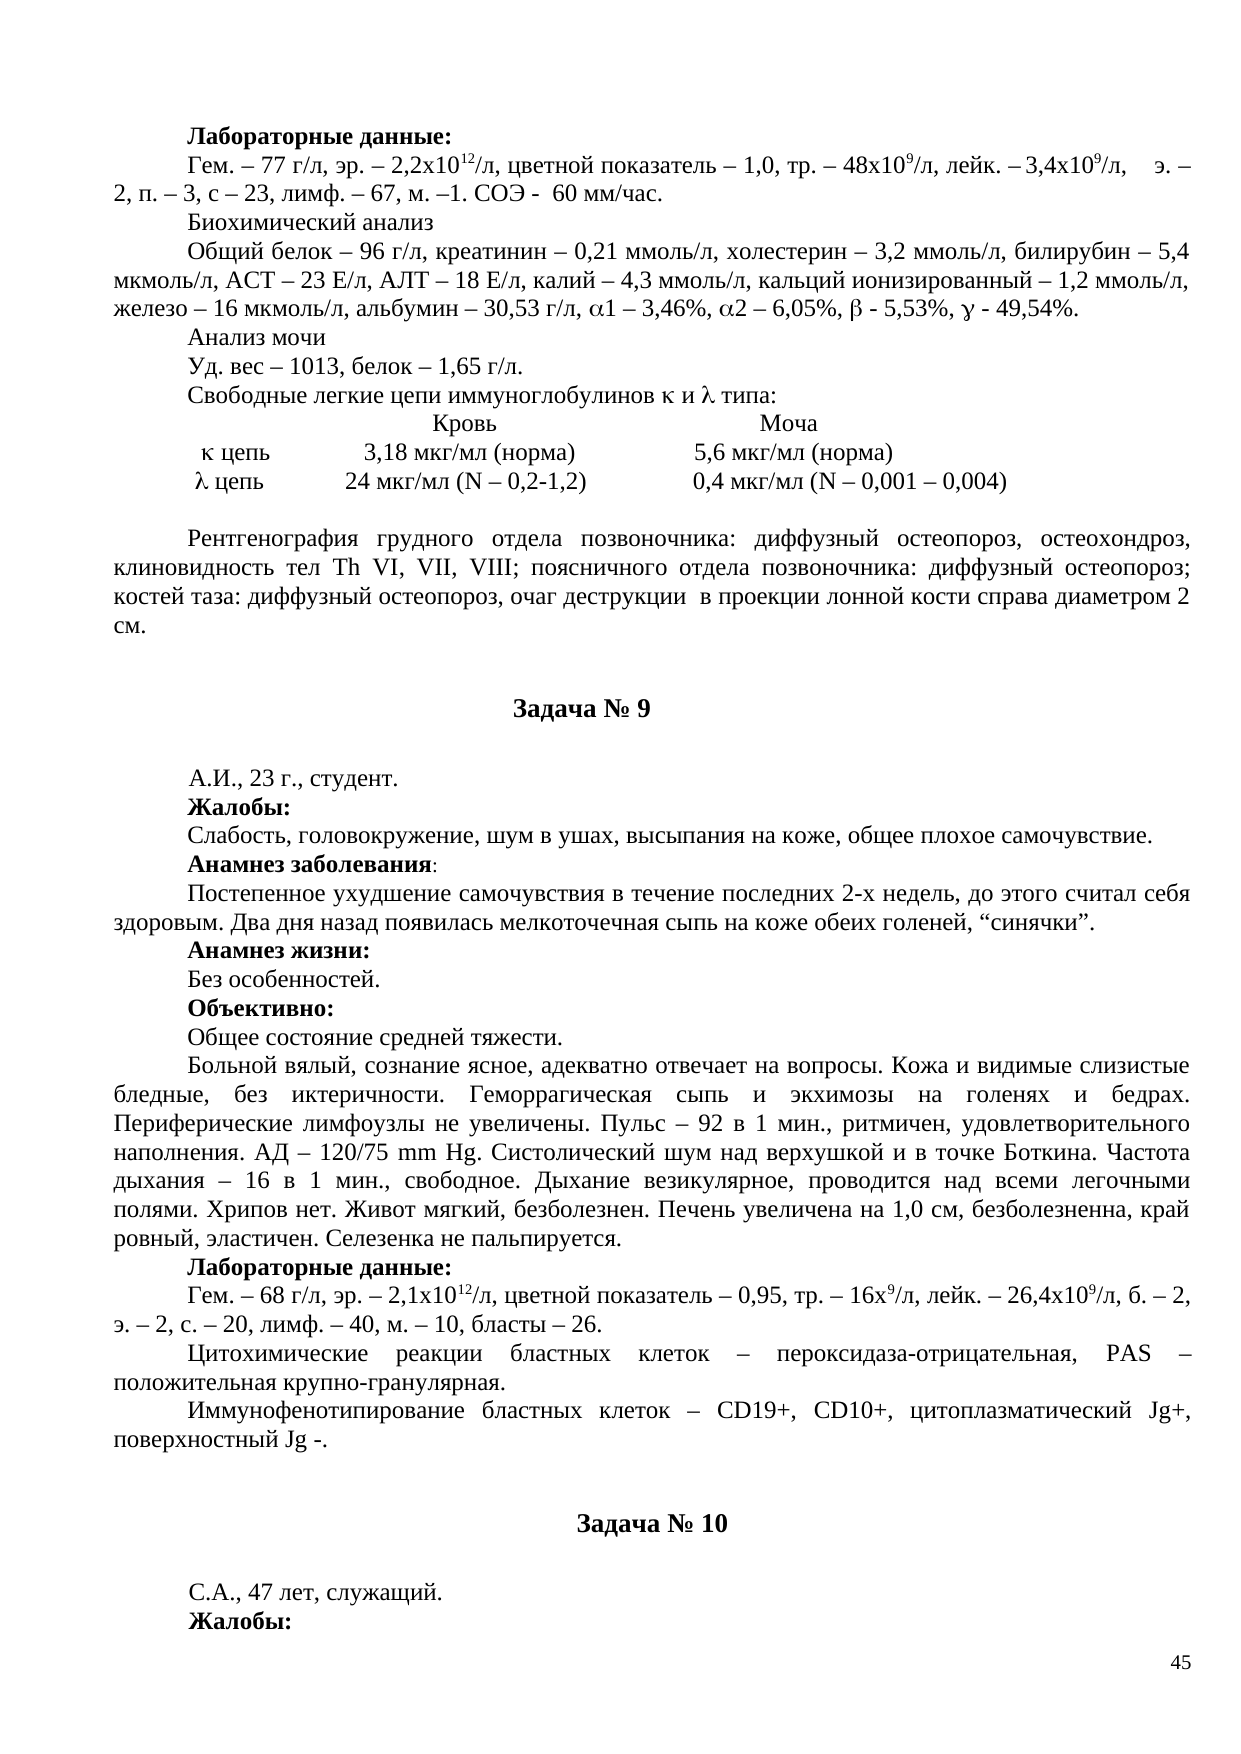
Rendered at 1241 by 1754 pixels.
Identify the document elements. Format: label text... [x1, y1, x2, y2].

text Без особенностей. [113, 964, 1191, 993]
text Больной вялый, сознание ясное, адекватно отвечает на вопросы. Кожа и видимые слизистые бледные, без иктеричности. Геморрагическая сыпь и экхимозы на голенях и бедрах. Периферические лимфоузлы не увеличены. Пульс – 92 в 1 мин., ритмичен, удовлетворительного наполнения. АД – 120/75 mm Hg. Систолический шум над верхушкой и в точке Боткина. Частота дыхания – 16 в 1 мин., свободное. Дыхание везикулярное, проводится над всеми легочными полями. Хрипов нет. Живот мягкий, безболезнен. Печень увеличена на 1,0 см, безболезненна, край ровный, эластичен. Селезенка не пальпируется. [113, 1051, 1191, 1252]
subtitle Задача № 10 [113, 1507, 1191, 1538]
text А.И., 23 г., студент. [113, 763, 1191, 792]
subtitle Биохимический анализ [113, 207, 1191, 236]
subtitle Рентгенография грудного отдела позвоночника: диффузный остеопороз, остеохондроз, клиновидность тел Th VI, VII, VIII; поясничного отдела позвоночника: диффузный остеопороз; костей таза: диффузный остеопороз, очаг деструкции в проекции лонной кости справа диаметром 2 см. [113, 523, 1191, 638]
text Общее состояние средней тяжести. [113, 1022, 1191, 1051]
text Свободные легкие цепи иммуноглобулинов и типа: [113, 380, 1191, 408]
text Лабораторные данные: [113, 1252, 1191, 1281]
text Гем. – 68 г/л, эр. – 2,1х1012/л, цветной показатель – 0,95, тр. – 16х9/л, лейк. – 26,4х109/л, б. – 2, э. – 2, с. – 20, лимф. – 40, м. – 10, бласты – 26. [113, 1281, 1191, 1338]
subtitle Задача № 9 [113, 692, 1191, 723]
text С.А., 47 лет, служащий. [113, 1577, 1191, 1606]
text Жалобы: [113, 1606, 1191, 1635]
text Постепенное ухудшение самочувствия в течение последних 2-х недель, до этого считал себя здоровым. Два дня назад появилась мелкоточечная сыпь на коже обеих голеней, “синячки”. [113, 878, 1191, 936]
text Иммунофенотипирование бластных клеток – CD19+, CD10+, цитоплазматический Jg+, поверхностный Jg -. [113, 1396, 1191, 1453]
subtitle Жалобы: [113, 792, 1191, 821]
subtitle Анамнез заболевания: [113, 849, 1191, 878]
text Общий белок – 96 г/л, креатинин – 0,21 ммоль/л, холестерин – 3,2 ммоль/л, билирубин – 5,4 мкмоль/л, АСТ – 23 Е/л, АЛТ – 18 Е/л, калий – 4,3 ммоль/л, кальций ионизированный – 1,2 ммоль/л, железо – 16 мкмоль/л, альбумин – 30,53 г/л, 1 – 3,46%, 2 – 6,05%, - 5,53%, - 49,54%. [113, 236, 1191, 322]
text Цитохимические реакции бластных клеток – пероксидаза-отрицательная, PAS – положительная крупно-гранулярная. [113, 1338, 1191, 1396]
text Уд. вес – 1013, белок – 1,65 г/л. [113, 351, 1191, 380]
text цепь 24 мкг/мл (N – 0,2-1,2) 0,4 мкг/мл (N – 0,001 – 0,004) [113, 466, 1191, 495]
subtitle Анамнез жизни: [113, 936, 1191, 964]
subtitle Лабораторные данные: [113, 121, 1191, 150]
text Гем. – 77 г/л, эр. – 2,2х1012/л, цветной показатель – 1,0, тр. – 48х109/л, лейк. – 3,4х109/л, э. – 2, п. – 3, с – 23, лимф. – 67, м. –1. СОЭ - 60 мм/час. [113, 150, 1191, 207]
subtitle Анализ мочи [113, 322, 1191, 351]
text Объективно: [113, 993, 1191, 1022]
text цепь 3,18 мкг/мл (норма) 5,6 мкг/мл (норма) [113, 437, 1191, 466]
text Кровь Моча [113, 408, 1191, 437]
text Слабость, головокружение, шум в ушах, высыпания на коже, общее плохое самочувствие. [113, 821, 1191, 849]
